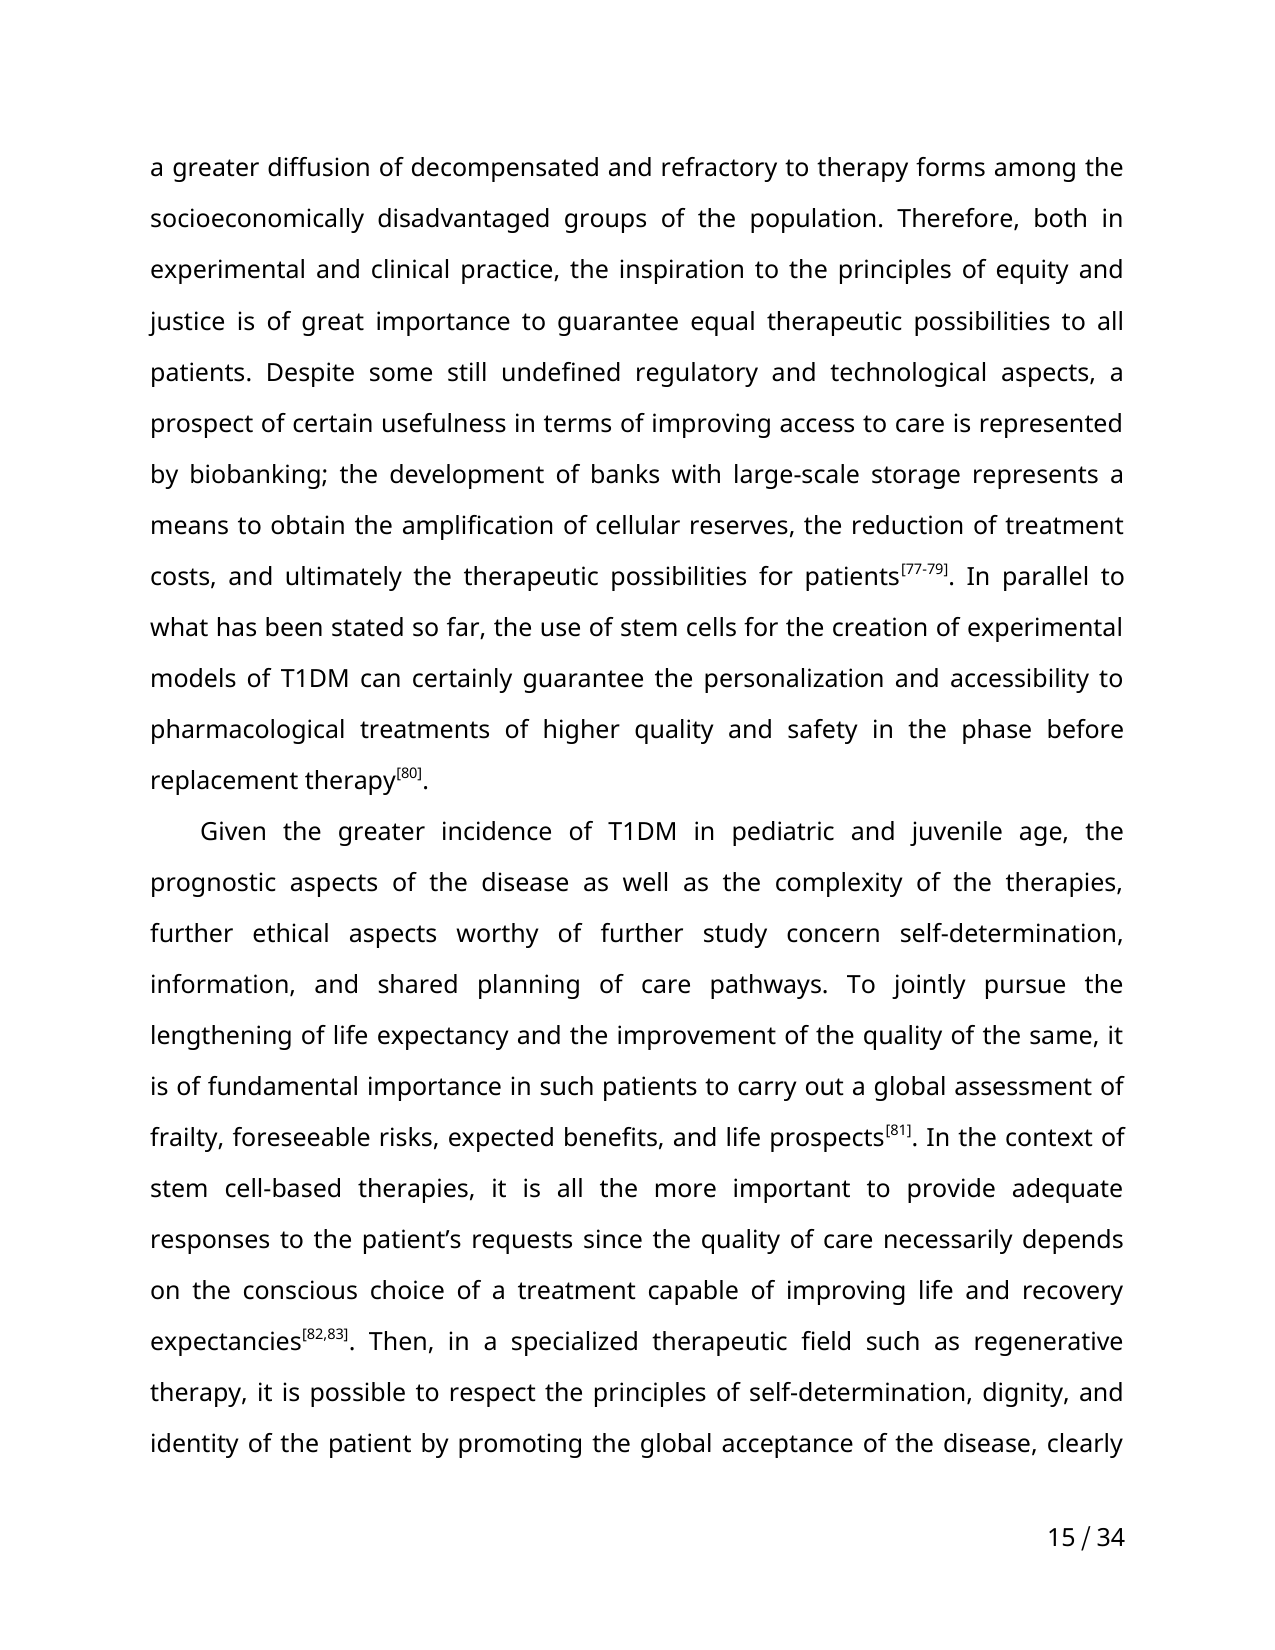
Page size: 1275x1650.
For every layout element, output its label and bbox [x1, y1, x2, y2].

text [150, 813, 1125, 1460]
text [150, 150, 1125, 797]
